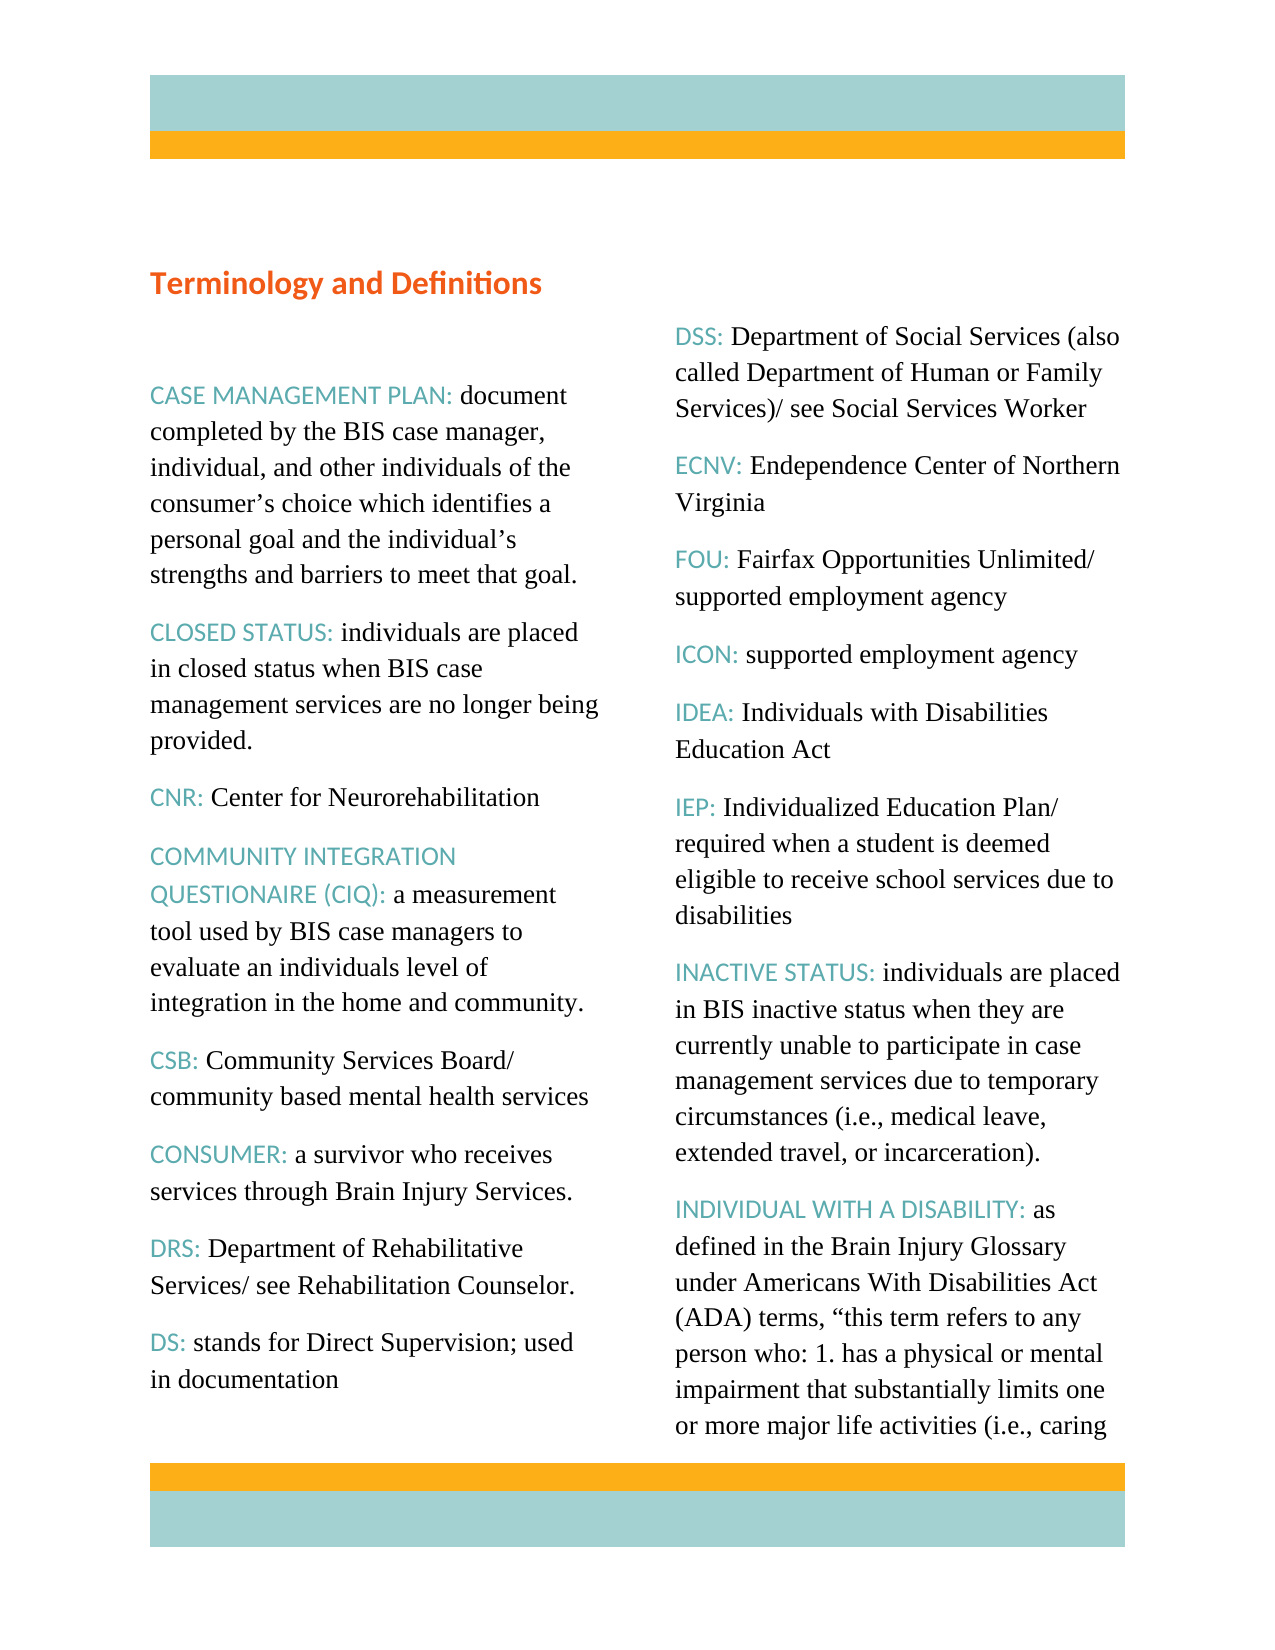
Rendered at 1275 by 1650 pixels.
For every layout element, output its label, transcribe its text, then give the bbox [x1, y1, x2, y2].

text ECNV: Endependence Center of Northern Virginia [675, 448, 1125, 517]
text CSB: Community Services Board/ community based mental health services [150, 1043, 600, 1112]
text FOU: Fairfax Opportunities Unlimited/ supported employment agency [675, 543, 1125, 611]
text DSS: Department of Social Services (also called Department of Human or Family Services)/ see Social Services Worker [675, 319, 1125, 423]
text INACTIVE STATUS: individuals are placed in BIS inactive status when they are currently unable to participate in case management services due to temporary circumstances (i.e., medical leave, extended travel, or incarceration). [675, 955, 1125, 1167]
text DRS: Department of Rehabilitative Services/ see Rehabilitation Counselor. [150, 1231, 600, 1300]
text CASE MANAGEMENT PLAN: document completed by the BIS case manager, individual, and other individuals of the consumer’s choice which identifies a personal goal and the individual’s strengths and barriers to meet that goal. [150, 378, 600, 589]
subtitle Terminology and Definitions [150, 262, 600, 303]
text DS: stands for Direct Supervision; used in documentation [150, 1325, 600, 1394]
text COMMUNITY INTEGRATION QUESTIONAIRE (CIQ): a measurement tool used by BIS case managers to evaluate an individuals level of integration in the home and community. [150, 839, 600, 1017]
text ICON: supported employment agency [675, 637, 1125, 670]
text IEP: Individualized Education Plan/ required when a student is deemed eligible to receive school services due to disabilities [675, 790, 1125, 930]
text CONSUMER: a survivor who receives services through Brain Injury Services. [150, 1137, 600, 1206]
text IDEA: Individuals with Disabilities Education Act [675, 696, 1125, 764]
text CNR: Center for Neurorehabilitation [150, 781, 600, 814]
text CLOSED STATUS: individuals are placed in closed status when BIS case management services are no longer being provided. [150, 615, 600, 755]
